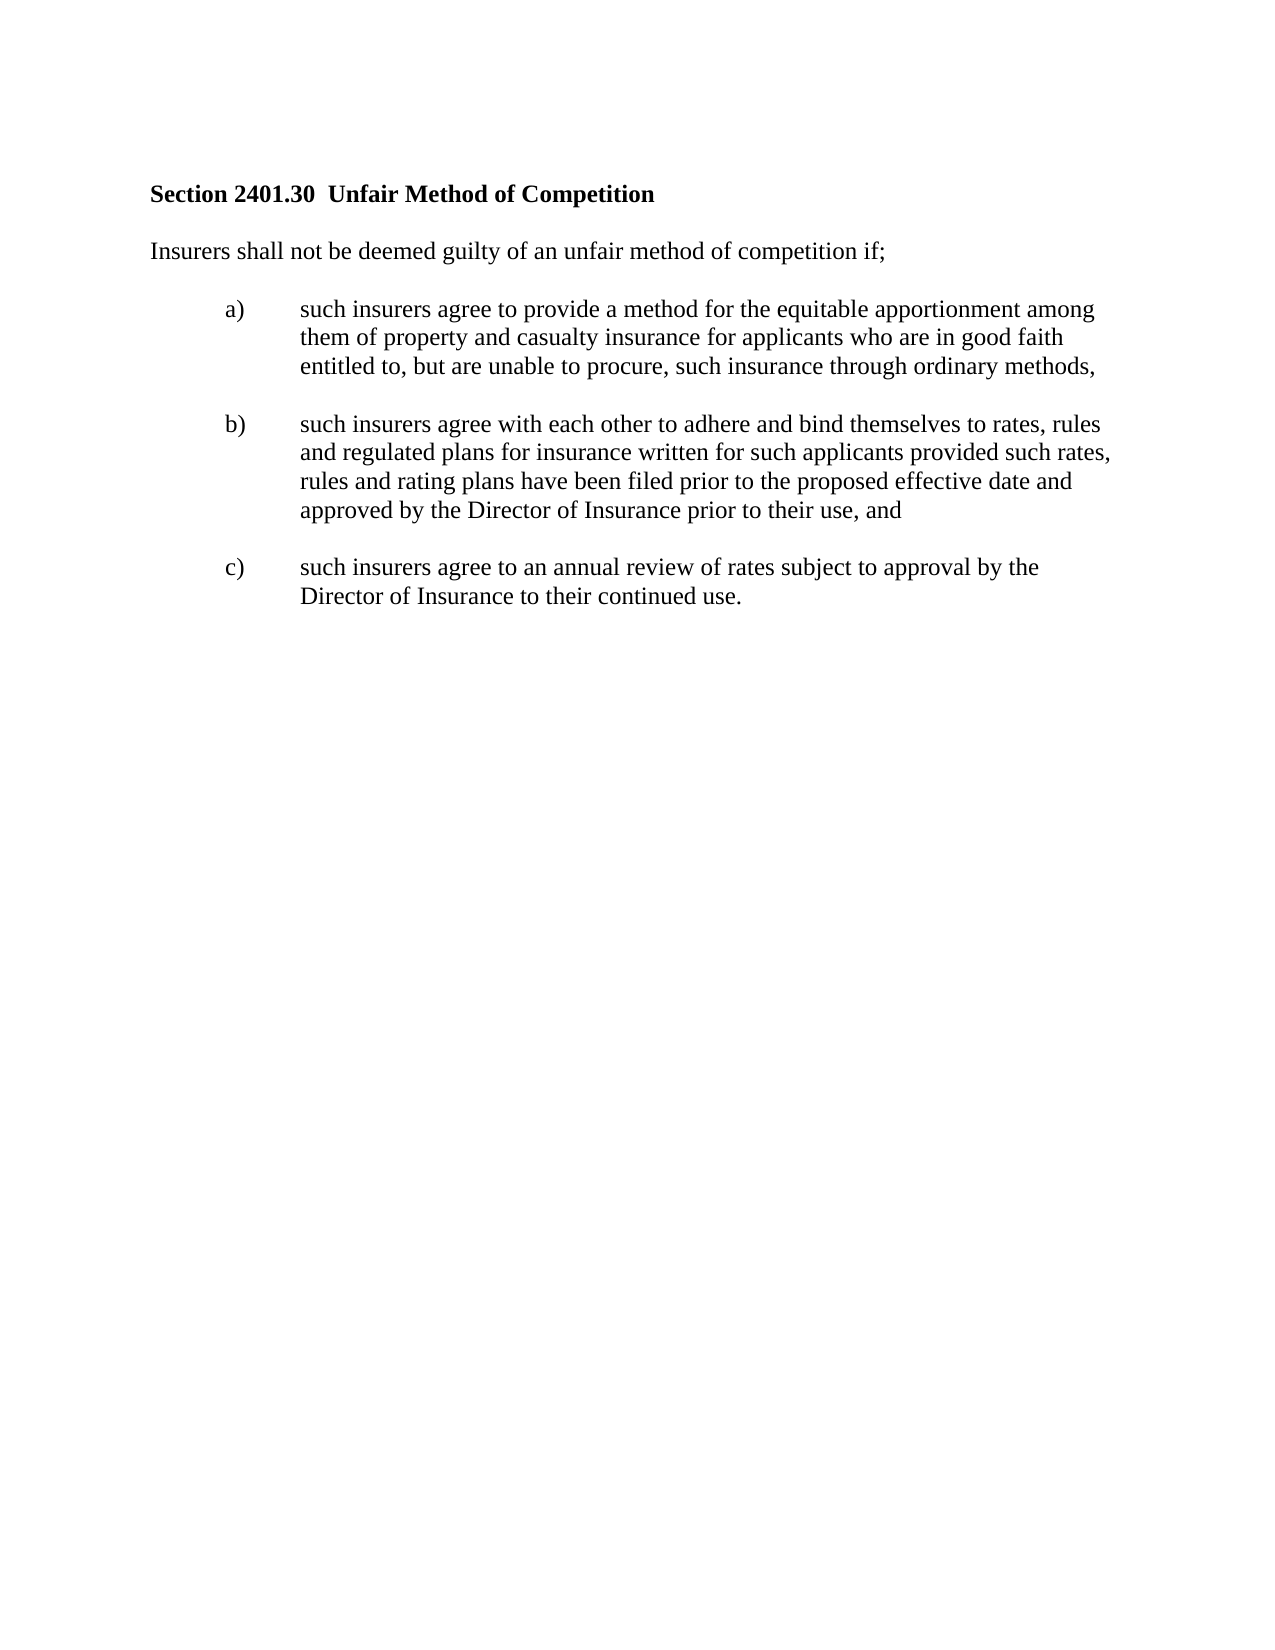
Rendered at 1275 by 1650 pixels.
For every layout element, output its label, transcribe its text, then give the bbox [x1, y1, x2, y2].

text Section 2401.30 Unfair Method of Competition [150, 179, 1125, 207]
text Insurers shall not be deemed guilty of an unfair method of competition if; [150, 236, 1125, 265]
text c) such insurers agree to an annual review of rates subject to approval by the Director of Insurance to their continued use. [225, 552, 1125, 610]
text b) such insurers agree with each other to adhere and bind themselves to rates, rules and regulated plans for insurance written for such applicants provided such rates, rules and rating plans have been filed prior to the proposed effective date and approved by the Director of Insurance prior to their use, and [225, 409, 1125, 524]
text a) such insurers agree to provide a method for the equitable apportionment among them of property and casualty insurance for applicants who are in good faith entitled to, but are unable to procure, such insurance through ordinary methods, [225, 294, 1125, 380]
